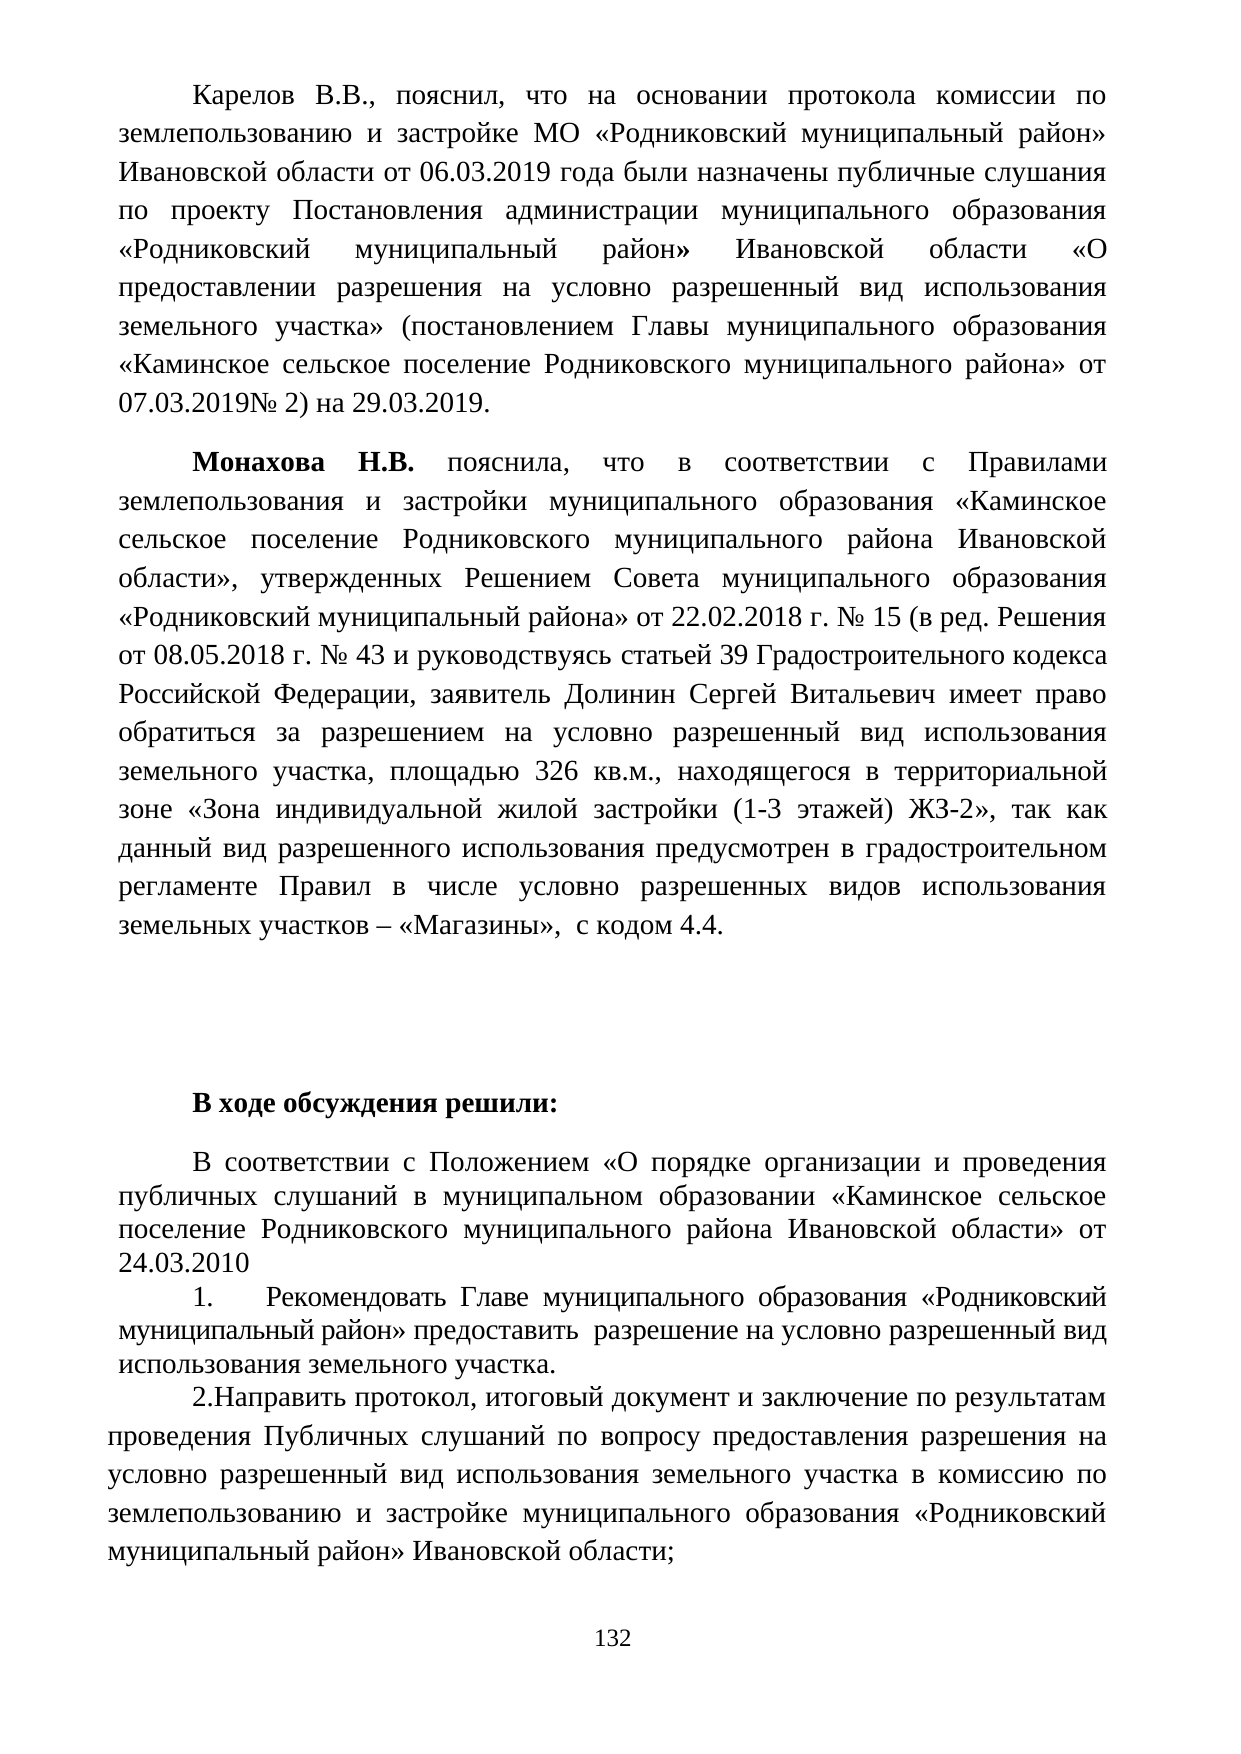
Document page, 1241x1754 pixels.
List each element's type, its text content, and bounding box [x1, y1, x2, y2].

list Рекомендовать Главе муниципального образования «Родниковский муниципальный район» предоставить разрешение на условно разрешенный вид использования земельного участка. [118, 1279, 1107, 1379]
text Карелов В.В., пояснил, что на основании протокола комиссии по землепользованию и застройке МО «Родниковский муниципальный район» Ивановской области от 06.03.2019 года были назначены публичные слушания по проекту Постановления администрации муниципального образования «Родниковский муниципальный район» Ивановской области «О предоставлении разрешения на условно разрешенный вид использования земельного участка» (постановлением Главы муниципального образования «Каминское сельское поселение Родниковского муниципального района» от 07.03.2019№ 2) на 29.03.2019. [118, 77, 1107, 419]
text Монахова Н.В. пояснила, что в соответствии с Правилами землепользования и застройки муниципального образования «Каминское сельское поселение Родниковского муниципального района Ивановской области», утвержденных Решением Совета муниципального образования «Родниковский муниципальный района» от 22.02.2018 г. № 15 (в ред. Решения от 08.05.2018 г. № 43 и руководствуясь статьей 39 Градостроительного кодекса Российской Федерации, заявитель Долинин Сергей Витальевич имеет право обратиться за разрешением на условно разрешенный вид использования земельного участка, площадью 326 кв.м., находящегося в территориальной зоне «Зона индивидуальной жилой застройки (1-3 этажей) ЖЗ-2», так как данный вид разрешенного использования предусмотрен в градостроительном регламенте Правил в числе условно разрешенных видов использования земельных участков – «Магазины», с кодом 4.4. [118, 444, 1107, 941]
text В ходе обсуждения решили: [118, 1085, 1107, 1119]
text В соответствии с Положением «О порядке организации и проведения публичных слушаний в муниципальном образовании «Каминское сельское поселение Родниковского муниципального района Ивановской области» от 24.03.2010 [118, 1144, 1107, 1279]
text 2.Направить протокол, итоговый документ и заключение по результатам проведения Публичных слушаний по вопросу предоставления разрешения на условно разрешенный вид использования земельного участка в комиссию по землепользованию и застройке муниципального образования «Родниковский муниципальный район» Ивановской области; [107, 1379, 1107, 1567]
